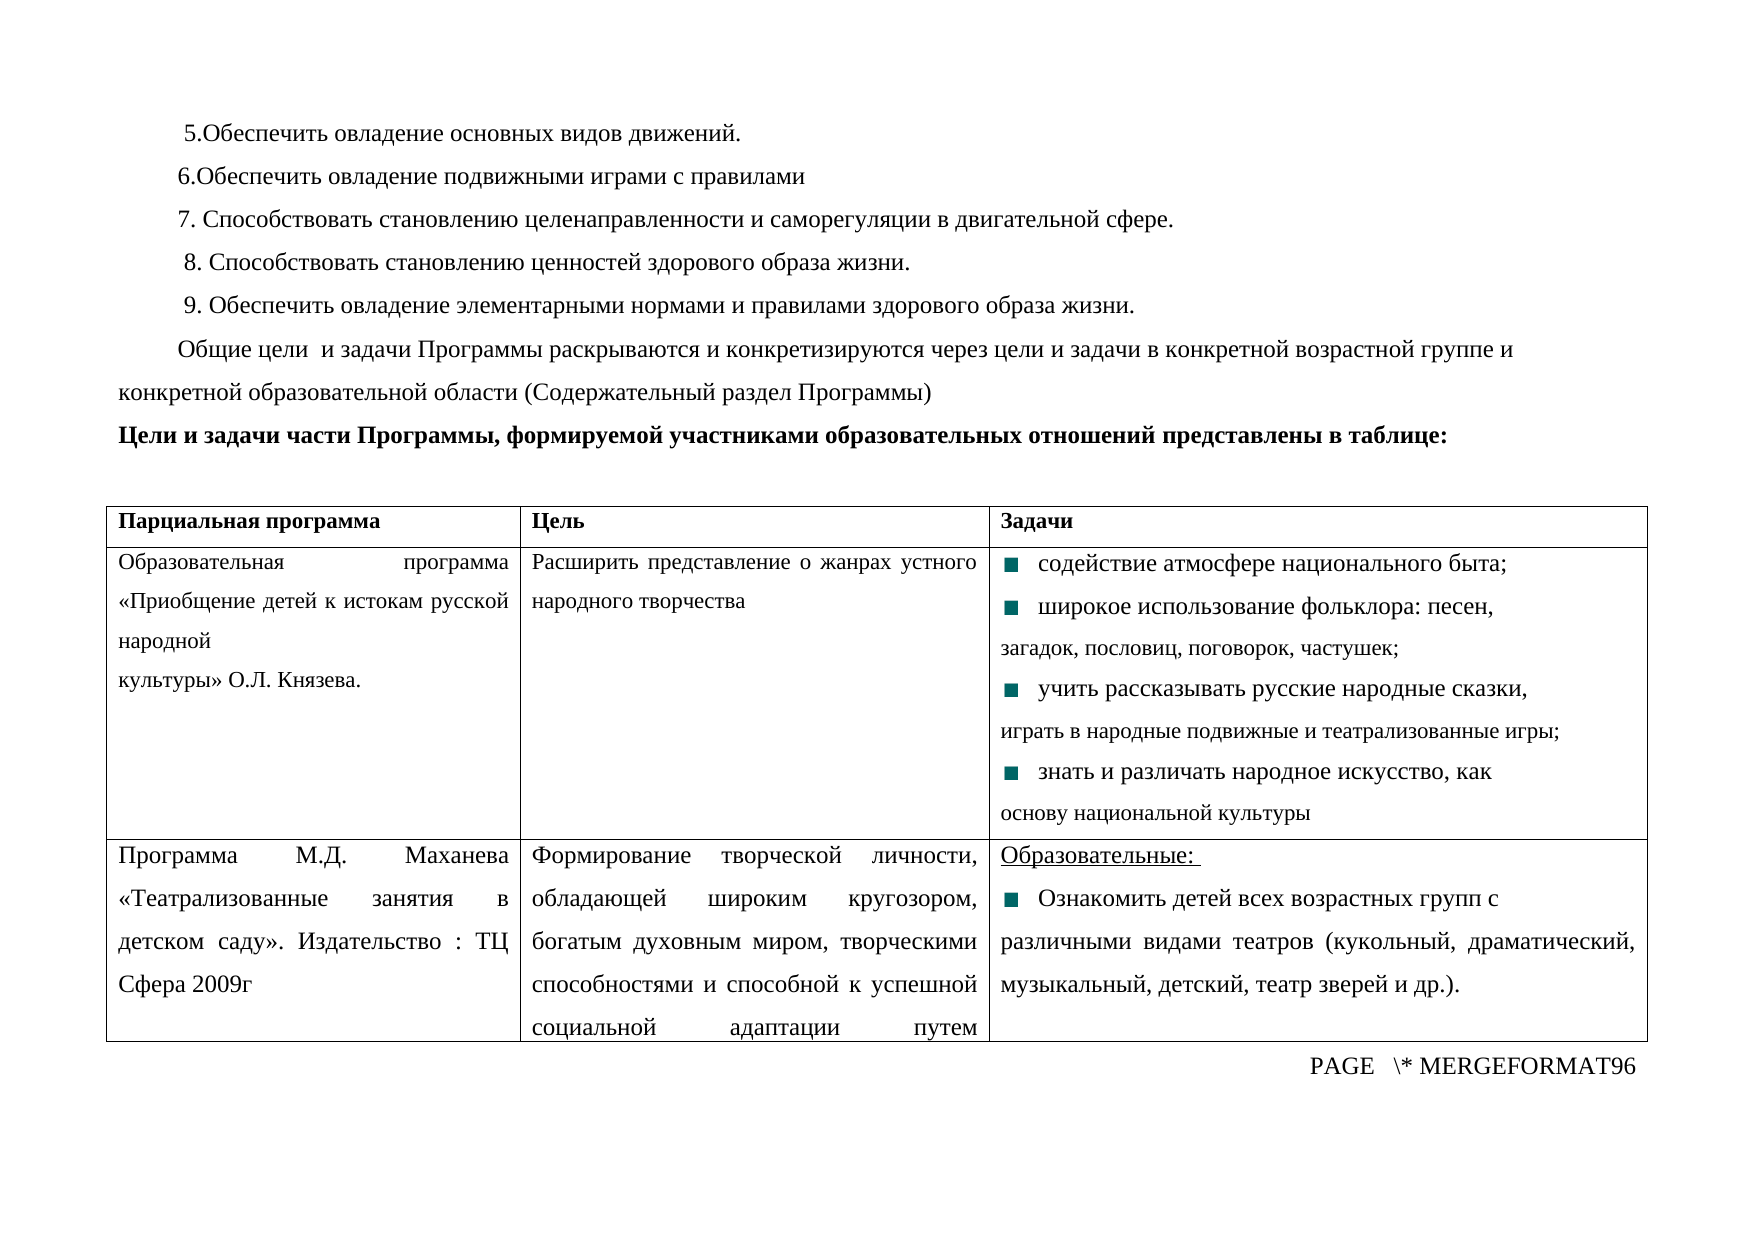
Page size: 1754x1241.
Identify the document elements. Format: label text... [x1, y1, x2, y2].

table_cell Расширить представление о жанрах устного народного творчества [521, 548, 989, 839]
picture [1001, 554, 1018, 572]
text 8. Способствовать становлению ценностей здорового образа жизни. [118, 247, 1636, 276]
text 6.Обеспечить овладение подвижными играми с правилами [118, 161, 1636, 190]
picture [1001, 680, 1018, 697]
table_header Цель [521, 507, 989, 547]
picture [1001, 889, 1018, 907]
table_header Парциальная программа [107, 507, 520, 547]
text Цели и задачи части Программы, формируемой участниками образовательных отношений представлены в таблице: [118, 420, 1636, 449]
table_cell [107, 840, 520, 1041]
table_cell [990, 840, 1647, 1041]
table_cell Образовательная программа «Приобщение детей к истокам русской народной культуры» О.Л. Князева. [107, 548, 520, 839]
table_cell содействие атмосфере национального быта; широкое использование фольклора: песен, загадок, пословиц, поговорок, частушек; учить рассказывать русские народные сказки, играть в народные подвижные и театрализованные игры; знать и различать народное искусство, как основу национальной культуры [990, 548, 1647, 839]
text 5.Обеспечить овладение основных видов движений. [118, 118, 1636, 147]
text 7. Способствовать становлению целенаправленности и саморегуляции в двигательной сфере. [118, 204, 1636, 233]
picture [1001, 597, 1018, 615]
text 9. Обеспечить овладение элементарными нормами и правилами здорового образа жизни. [118, 291, 1636, 319]
picture [1001, 763, 1018, 780]
text Общие цели и задачи Программы раскрываются и конкретизируются через цели и задачи в конкретной возрастной группе и конкретной образовательной области (Содержательный раздел Программы) [118, 334, 1636, 406]
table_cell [521, 840, 989, 1041]
table_header Задачи [990, 507, 1647, 547]
